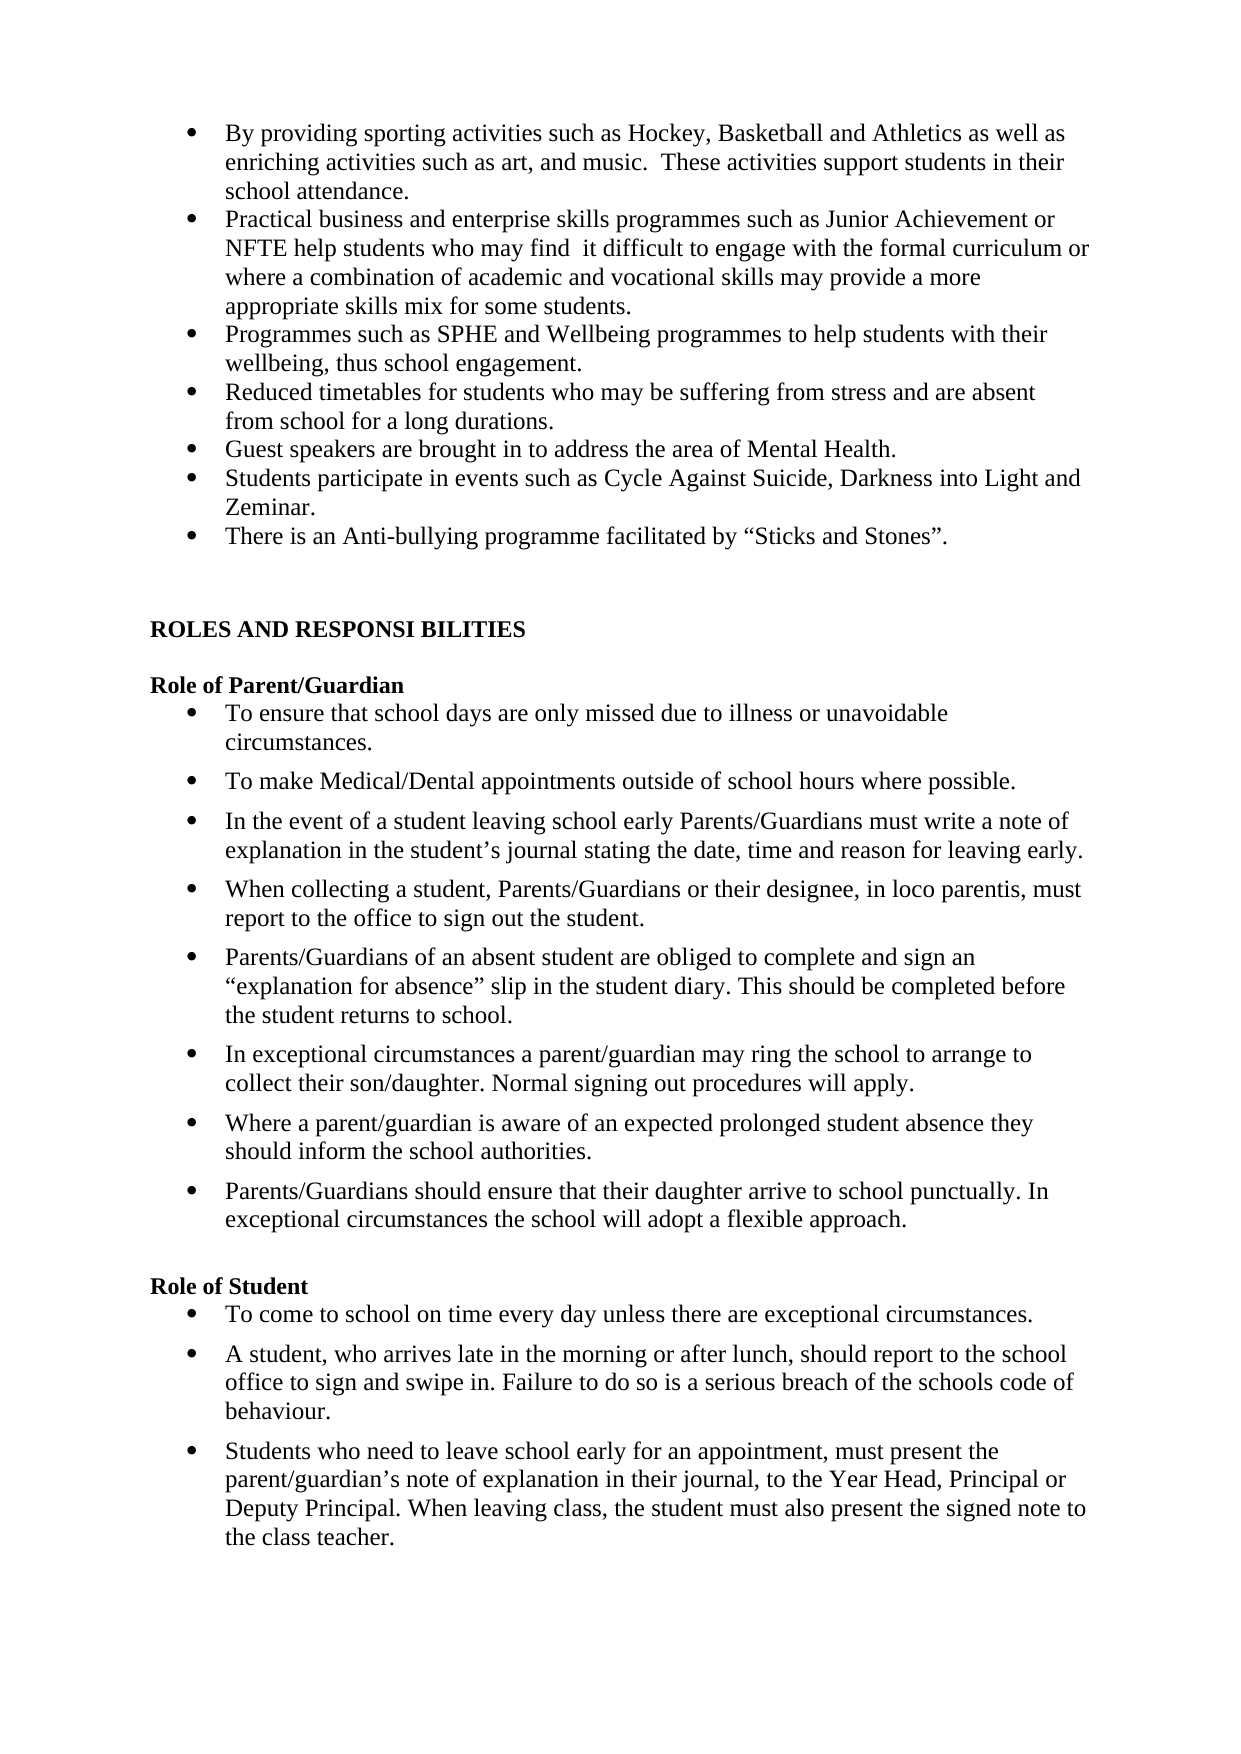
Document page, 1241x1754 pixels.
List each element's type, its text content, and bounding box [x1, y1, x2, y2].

list Students who need to leave school early for an appointment, must present the parent/guardian’s note of explanation in their journal, to the Year Head, Principal or Deputy Principal. When leaving class, the student must also present the signed note to the class teacher. [187, 1436, 1090, 1551]
list Students participate in events such as Cycle Against Suicide, Darkness into Light and Zeminar. [187, 463, 1090, 521]
list When collecting a student, Parents/Guardians or their designee, in loco parentis, must report to the office to sign out the student. [187, 874, 1090, 932]
list To make Medical/Dental appointments outside of school hours where possible. [187, 766, 1090, 795]
list To ensure that school days are only missed due to illness or unavoidable circumstances. [187, 698, 1090, 756]
list Reduced timetables for students who may be suffering from stress and are absent from school for a long durations. [187, 377, 1090, 434]
text ROLES AND RESPONSI BILITIES [150, 615, 1090, 643]
list A student, who arrives late in the morning or after lunch, should report to the school office to sign and swipe in. Failure to do so is a serious breach of the schools code of behaviour. [187, 1339, 1090, 1425]
list Parents/Guardians should ensure that their daughter arrive to school punctually. In exceptional circumstances the school will adopt a flexible approach. [187, 1176, 1090, 1233]
list Practical business and enterprise skills programmes such as Junior Achievement or NFTE help students who may find it difficult to engage with the formal curriculum or where a combination of academic and vocational skills may provide a more appropriate skills mix for some students. [187, 204, 1090, 319]
list In exceptional circumstances a parent/guardian may ring the school to arrange to collect their son/daughter. Normal signing out procedures will apply. [187, 1039, 1090, 1097]
list Guest speakers are brought in to address the area of Mental Health. [187, 434, 1090, 463]
list There is an Anti-bullying programme facilitated by “Sticks and Stones”. [187, 521, 1090, 549]
list By providing sporting activities such as Hockey, Basketball and Athletics as well as enriching activities such as art, and music. These activities support students in their school attendance. [187, 118, 1090, 204]
text Role of Parent/Guardian [150, 671, 1090, 698]
list Parents/Guardians of an absent student are obliged to complete and sign an “explanation for absence” slip in the student diary. This should be completed before the student returns to school. [187, 942, 1090, 1029]
list In the event of a student leaving school early Parents/Guardians must write a note of explanation in the student’s journal stating the date, time and reason for leaving early. [187, 806, 1090, 863]
list Programmes such as SPHE and Wellbeing programmes to help students with their wellbeing, thus school engagement. [187, 319, 1090, 377]
list To come to school on time every day unless there are exceptional circumstances. [187, 1299, 1090, 1328]
list Where a parent/guardian is aware of an expected prolonged student absence they should inform the school authorities. [187, 1108, 1090, 1165]
text Role of Student [150, 1272, 1090, 1299]
